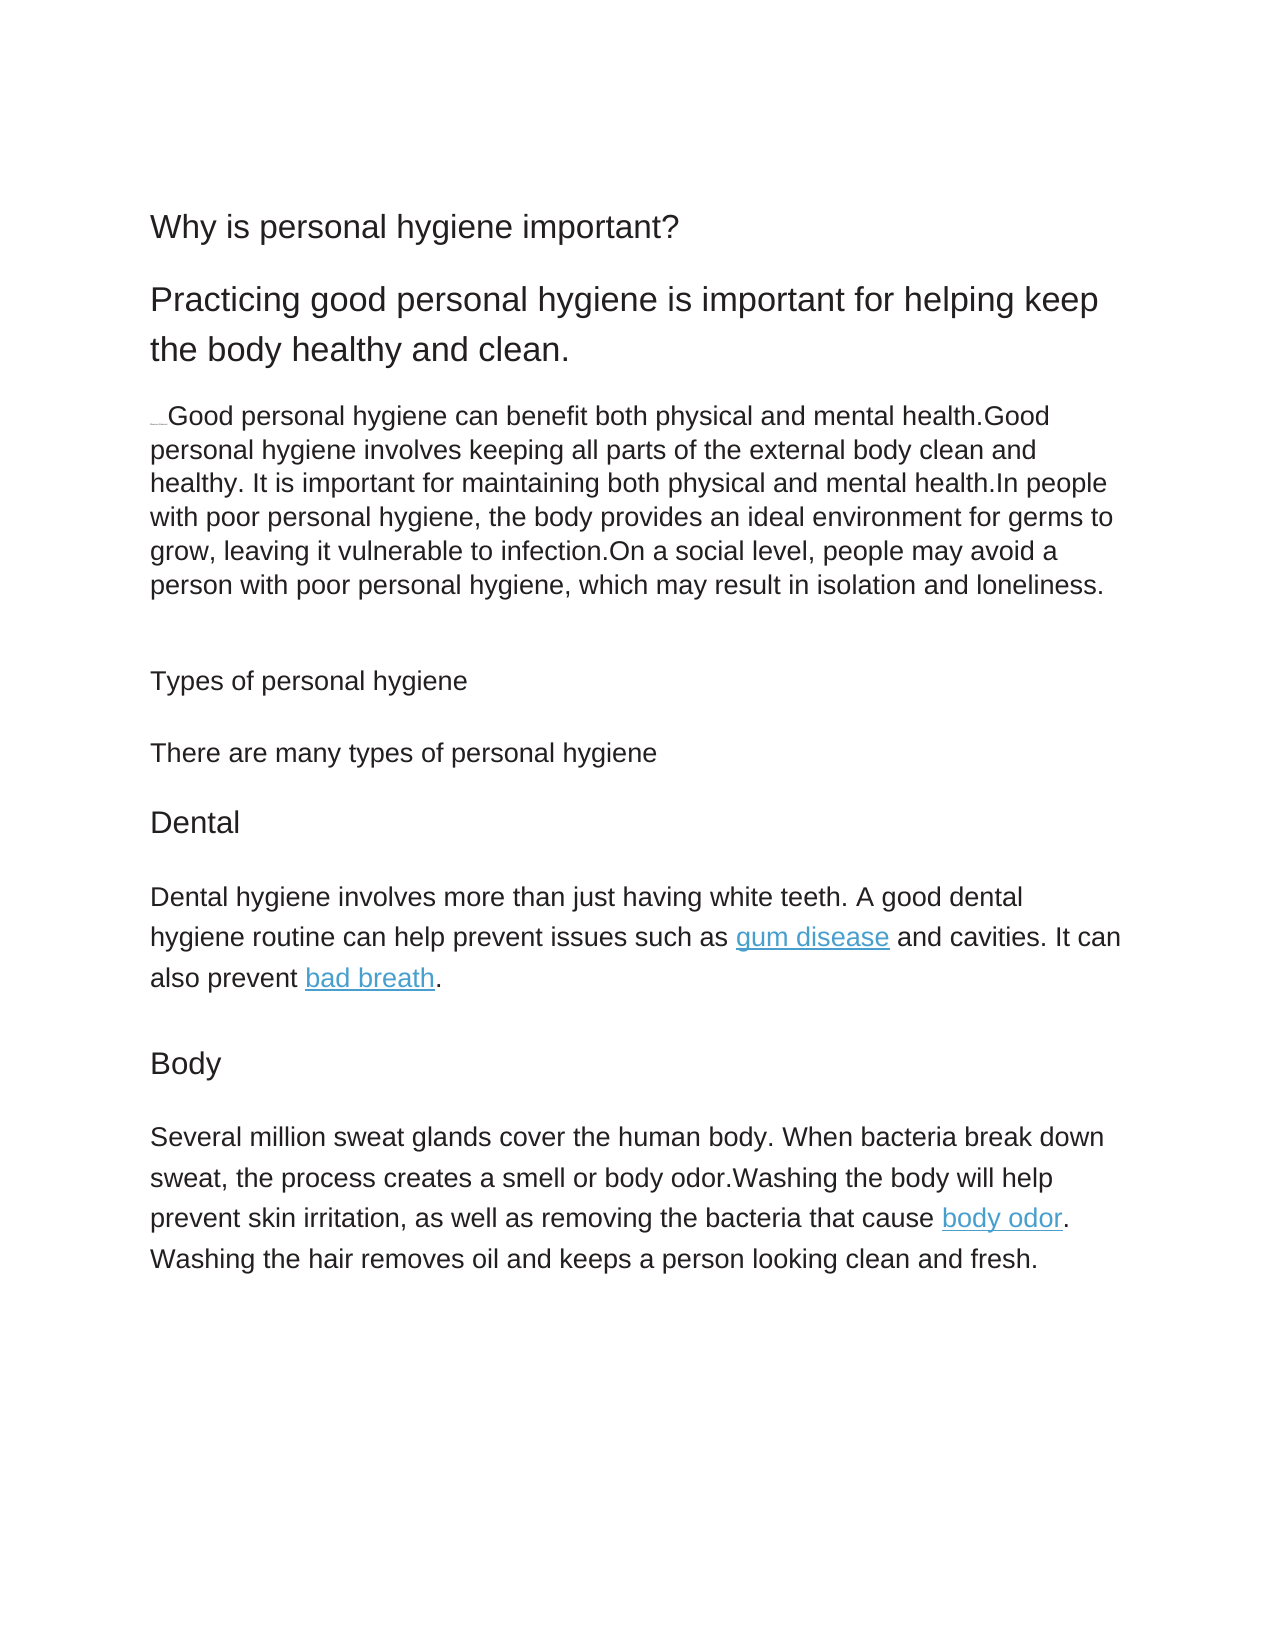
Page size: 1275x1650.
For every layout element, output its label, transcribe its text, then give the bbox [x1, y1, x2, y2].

subtitle Types of personal hygiene [150, 649, 1125, 696]
text There are many types of personal hygiene [150, 727, 1125, 768]
text Practicing good personal hygiene is important for helping keep the body healthy and clean. [150, 269, 1125, 369]
subtitle Why is personal hygiene important? [150, 189, 1125, 245]
text Dental [150, 799, 1125, 840]
text Dental hygiene involves more than just having white teeth. A good dental hygiene routine can help prevent issues such as gum disease and cavities. It can also prevent bad breath. [150, 871, 1125, 993]
text Share on PinterestGood personal hygiene can benefit both physical and mental health.Good personal hygiene involves keeping all parts of the external body clean and healthy. It is important for maintaining both physical and mental health.In people with poor personal hygiene, the body provides an ideal environment for germs to grow, leaving it vulnerable to infection.On a social level, people may avoid a person with poor personal hygiene, which may result in isolation and loneliness. [150, 400, 1125, 600]
subtitle Body [150, 1040, 1125, 1081]
text Several million sweat glands cover the human body. When bacteria break down sweat, the process creates a smell or body odor.Washing the body will help prevent skin irritation, as well as removing the bacteria that cause body odor. Washing the hair removes oil and keeps a person looking clean and fresh. [150, 1112, 1125, 1274]
